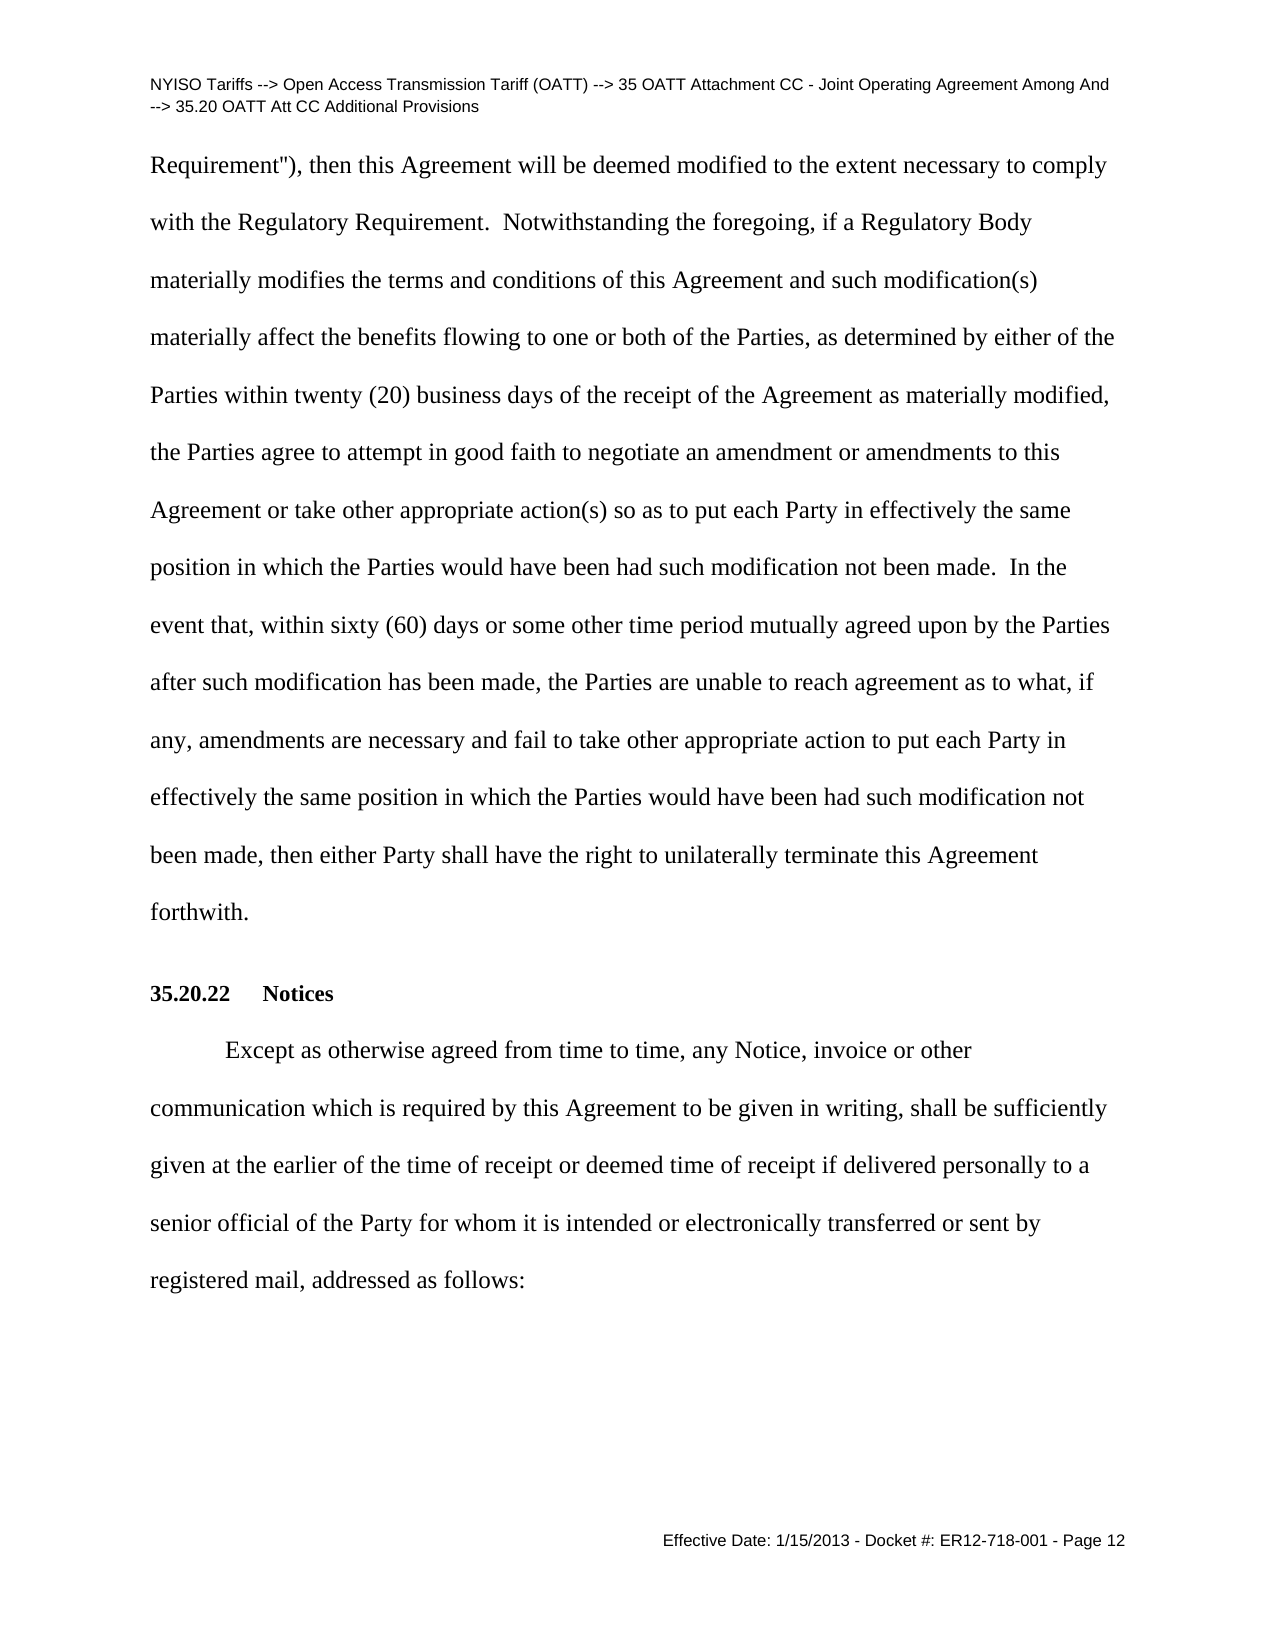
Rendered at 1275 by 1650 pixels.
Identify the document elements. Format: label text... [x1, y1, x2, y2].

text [150, 150, 1125, 926]
text Except as otherwise agreed from time to time, any Notice, invoice or other communication which is required by this Agreement to be given in writing, shall be sufficiently given at the earlier of the time of receipt or deemed time of receipt if delivered personally to a senior official of the Party for whom it is intended or electronically transferred or sent by registered mail, addressed as follows: [150, 1035, 1125, 1294]
subtitle 35.20.22 Notices [150, 980, 1059, 1006]
